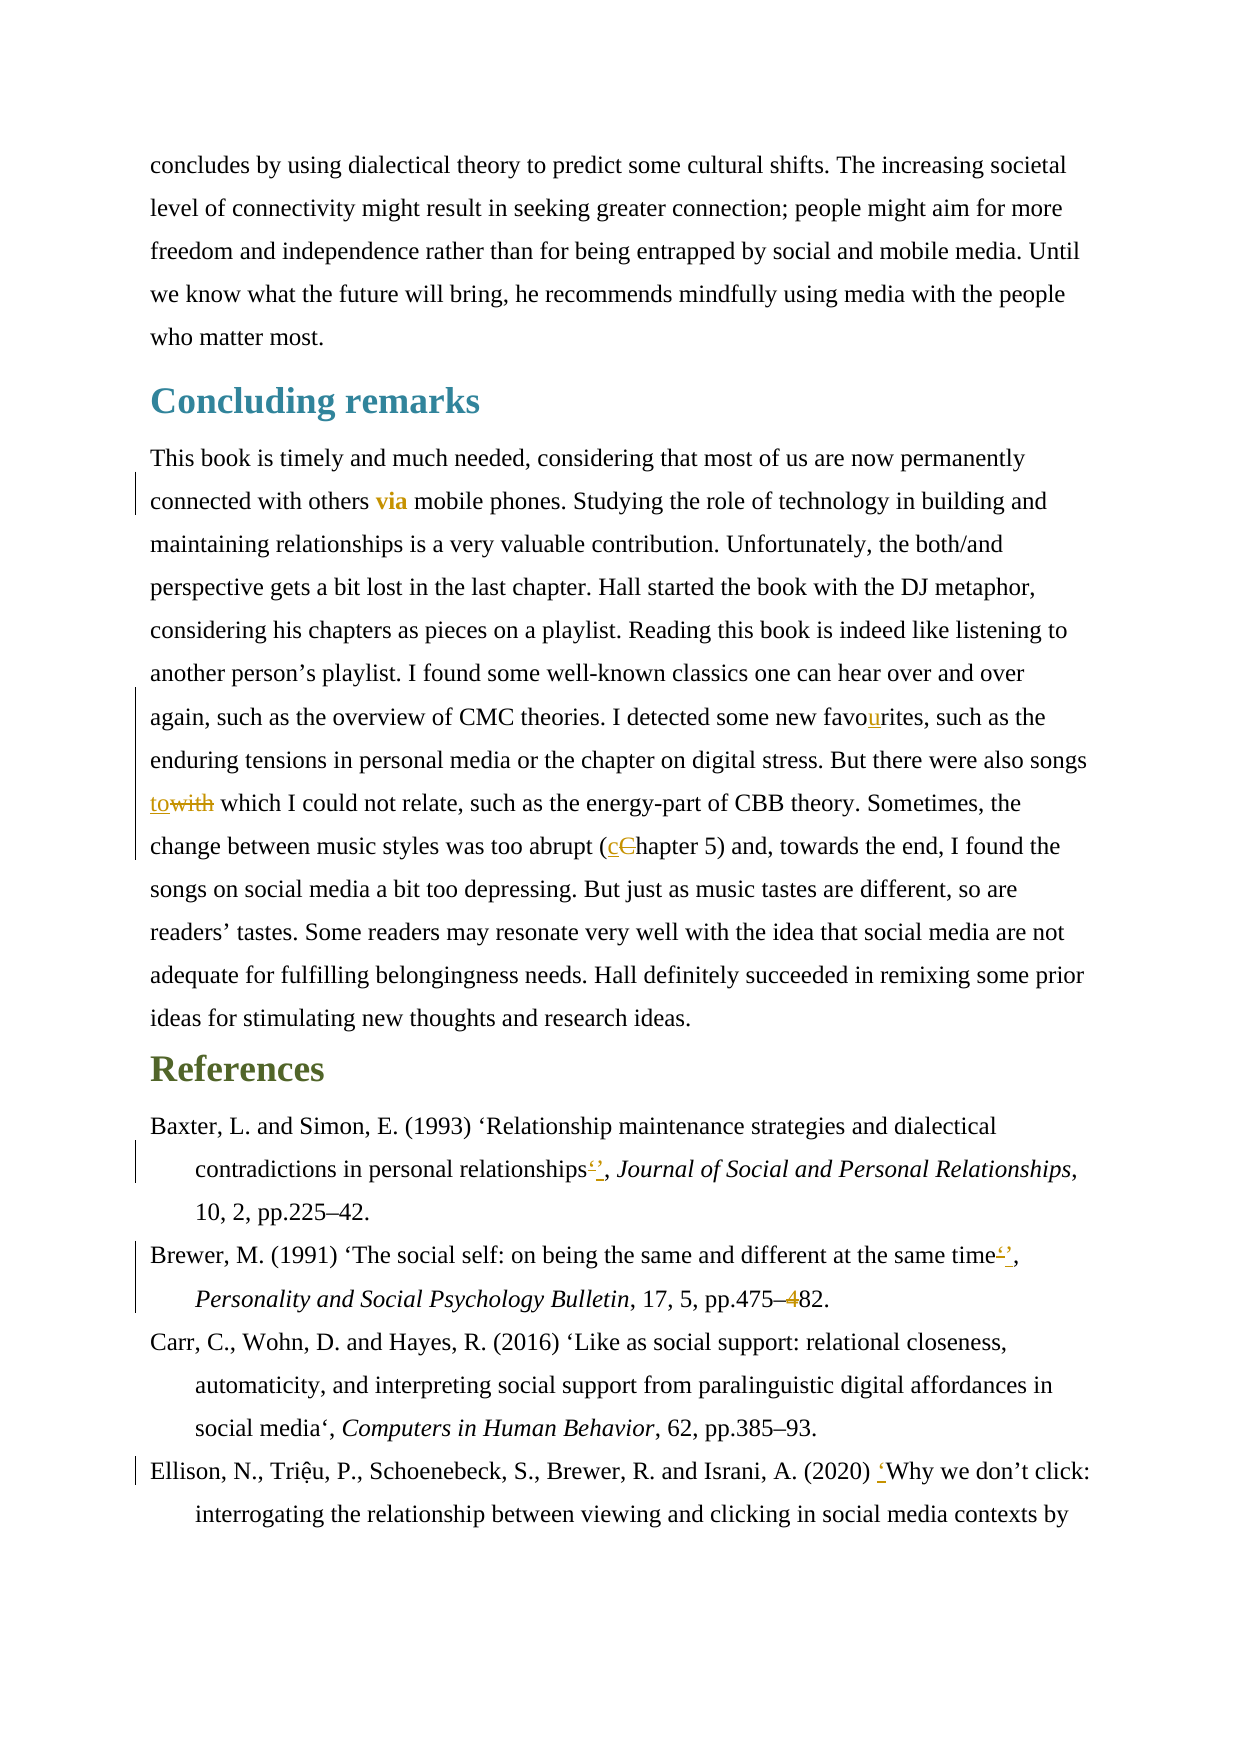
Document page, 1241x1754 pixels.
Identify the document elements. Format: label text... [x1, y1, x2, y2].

text Carr, C., Wohn, D. and Hayes, R. (2016) ‘Like as social support: relational closeness, automaticity, and interpreting social support from paralinguistic digital affordances in social media‘, Computers in Human Behavior, 62, pp.385–93. [150, 1327, 1090, 1442]
text Baxter, L. and Simon, E. (1993) ‘Relationship maintenance strategies and dialectical contradictions in personal relationships, Journal of Social and Personal Relationships, 10, 2, pp.225–42. [150, 1111, 1090, 1226]
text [150, 150, 1090, 351]
text Concluding remarks [150, 378, 1090, 421]
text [150, 1456, 1090, 1528]
text This book is timely and much needed, considering that most of us are now permanently connected with others via mobile phones. Studying the role of technology in building and maintaining relationships is a very valuable contribution. Unfortunately, the both/and perspective gets a bit lost in the last chapter. Hall started the book with the DJ metaphor, considering his chapters as pieces on a playlist. Reading this book is indeed like listening to another person’s playlist. I found some well-known classics one can hear over and over again, such as the overview of CMC theories. I detected some new favorites, such as the enduring tensions in personal media or the chapter on digital stress. But there were also songs which I could not relate, such as the energy-part of CBB theory. Sometimes, the change between music styles was too abrupt (hapter 5) and, towards the end, I found the songs on social media a bit too depressing. But just as music tastes are different, so are readers’ tastes. Some readers may resonate very well with the idea that social media are not adequate for fulfilling belongingness needs. Hall definitely succeeded in remixing some prior ideas for stimulating new thoughts and research ideas. [150, 443, 1090, 1032]
text Brewer, M. (1991) ‘The social self: on being the same and different at the same time, Personality and Social Psychology Bulletin, 17, 5, pp.475–82. [150, 1241, 1090, 1312]
text References [150, 1047, 1090, 1090]
